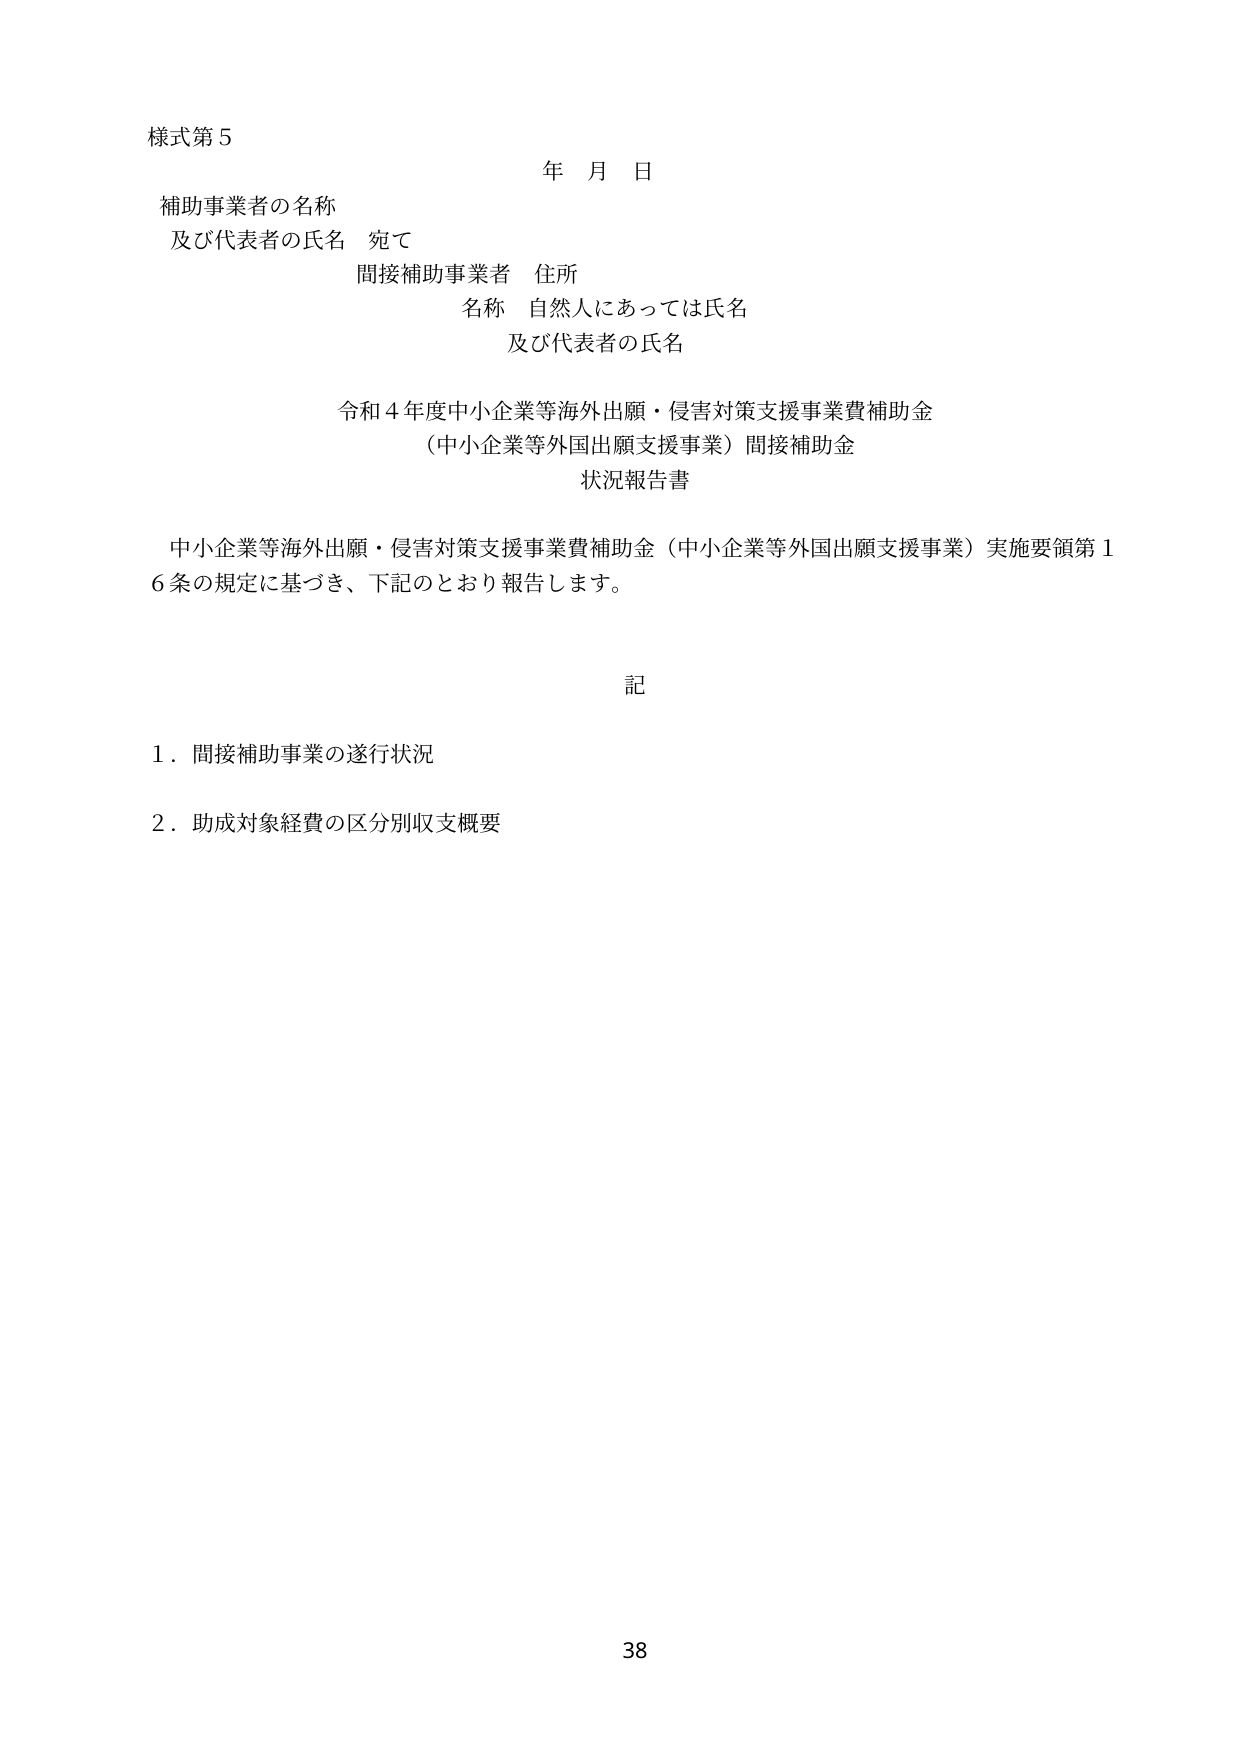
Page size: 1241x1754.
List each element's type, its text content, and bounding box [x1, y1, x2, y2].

text 及び代表者の氏名 宛て [148, 221, 1122, 255]
text 及び代表者の氏名 [148, 324, 1122, 358]
text 名称 自然人にあっては氏名 [148, 289, 1122, 324]
text （中小企業等外国出願支援事業）間接補助金 [148, 427, 1122, 461]
text 令和４年度中小企業等海外出願・侵害対策支援事業費補助金 [148, 392, 1122, 427]
text 中小企業等海外出願・侵害対策支援事業費補助金（中小企業等外国出願支援事業）実施要領第１６条の規定に基づき、下記のとおり報告します。 [148, 529, 1122, 598]
text 補助事業者の名称 [148, 187, 1122, 221]
text 様式第５ [148, 118, 1122, 152]
text 状況報告書 [148, 461, 1122, 495]
text 記 [148, 666, 1122, 701]
text 年 月 日 [148, 152, 1122, 187]
text ２．助成対象経費の区分別収支概要 [148, 803, 1122, 838]
text 間接補助事業者 住所 [148, 255, 1122, 289]
text １．間接補助事業の遂行状況 [148, 735, 1122, 769]
